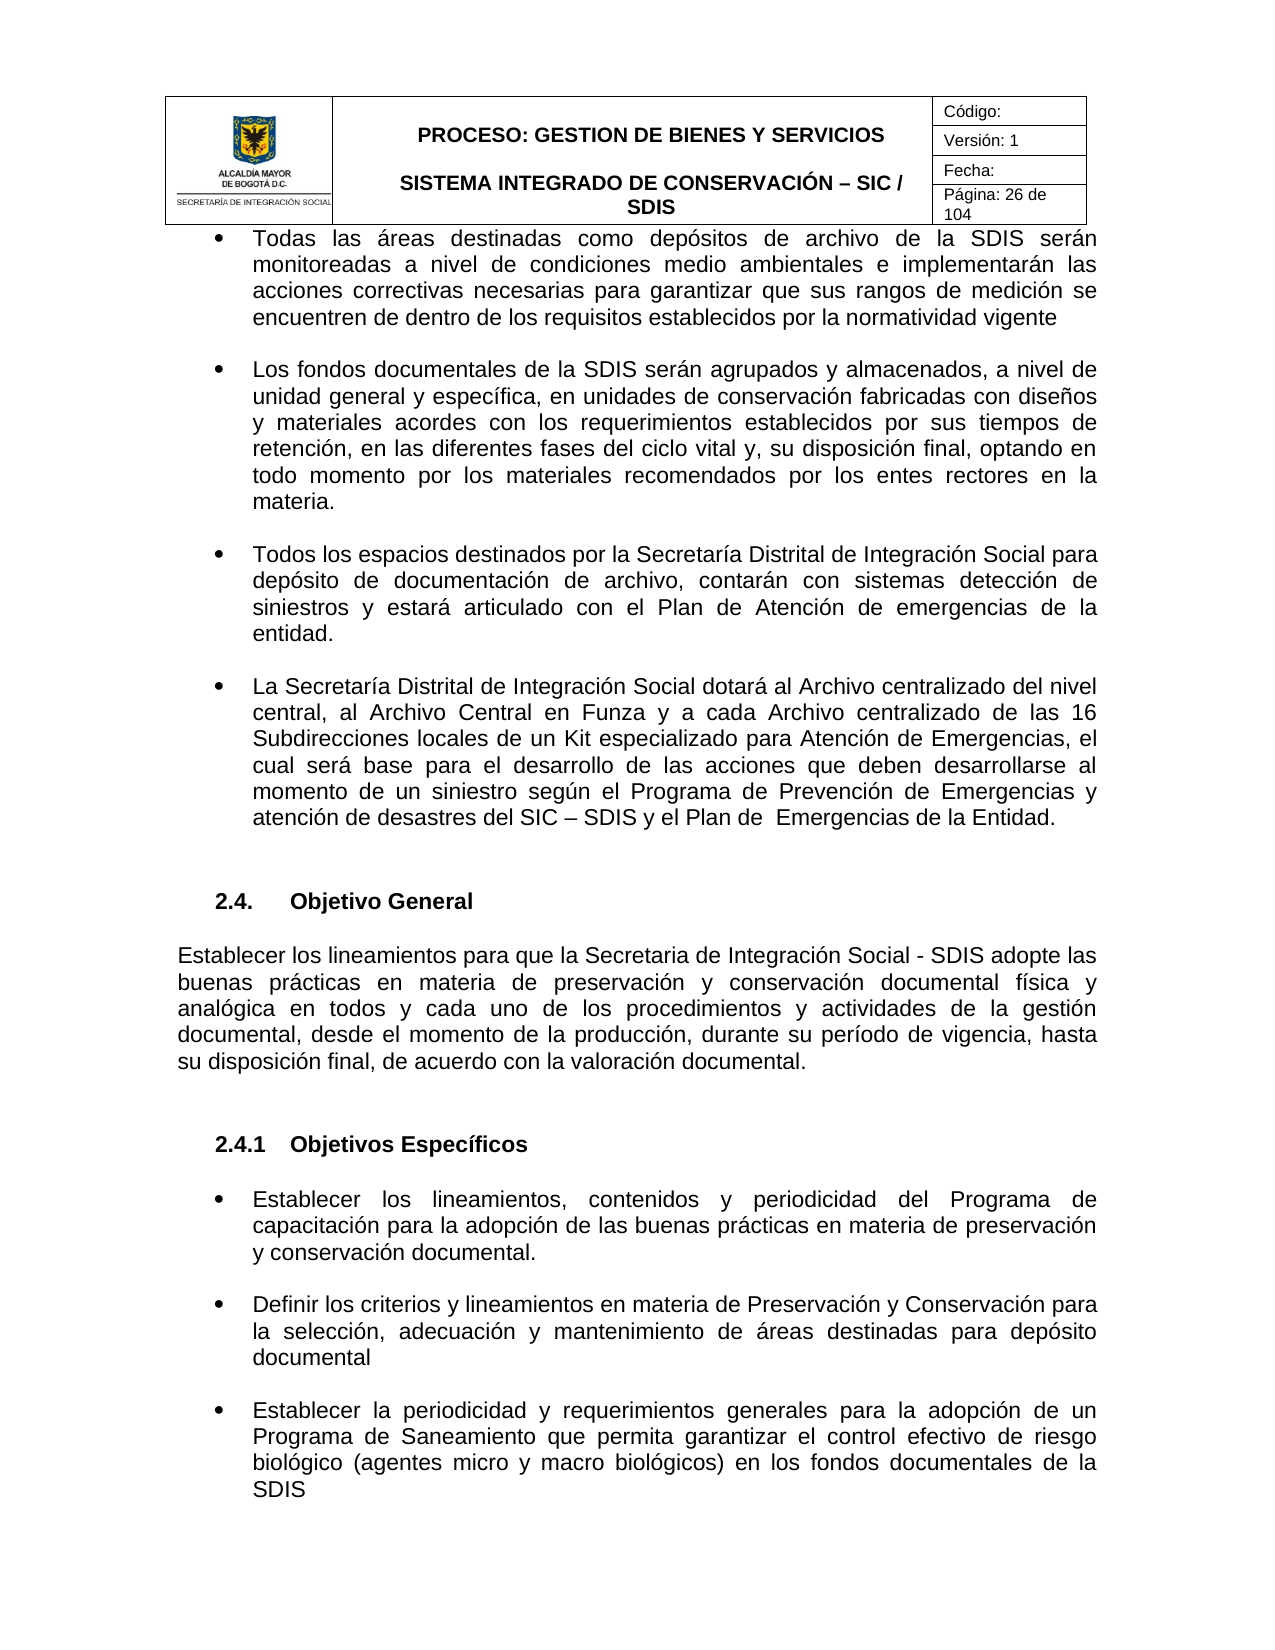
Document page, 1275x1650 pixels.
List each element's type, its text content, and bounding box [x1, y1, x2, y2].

subtitle Objetivo General [215, 888, 1098, 914]
list Todos los espacios destinados por la Secretaría Distrital de Integración Social para depósito de documentación de archivo, contarán con sistemas detección de siniestros y estará articulado con el Plan de Atención de emergencias de la entidad. [215, 541, 1098, 646]
list Definir los criterios y lineamientos en materia de Preservación y Conservación para la selección, adecuación y mantenimiento de áreas destinadas para depósito documental [215, 1291, 1098, 1370]
list Los fondos documentales de la SDIS serán agrupados y almacenados, a nivel de unidad general y específica, en unidades de conservación fabricadas con diseños y materiales acordes con los requerimientos establecidos por sus tiempos de retención, en las diferentes fases del ciclo vital y, su disposición final, optando en todo momento por los materiales recomendados por los entes rectores en la materia. [215, 356, 1098, 514]
picture [176, 116, 332, 205]
list Establecer la periodicidad y requerimientos generales para la adopción de un Programa de Saneamiento que permita garantizar el control efectivo de riesgo biológico (agentes micro y macro biológicos) en los fondos documentales de la SDIS [215, 1397, 1098, 1502]
subtitle Objetivos Específicos [215, 1131, 1098, 1157]
list Todas las áreas destinadas como depósitos de archivo de la SDIS serán monitoreadas a nivel de condiciones medio ambientales e implementarán las acciones correctivas necesarias para garantizar que sus rangos de medición se encuentren de dentro de los requisitos establecidos por la normatividad vigente [215, 165, 1098, 330]
list La Secretaría Distrital de Integración Social dotará al Archivo centralizado del nivel central, al Archivo Central en Funza y a cada Archivo centralizado de las 16 Subdirecciones locales de un Kit especializado para Atención de Emergencias, el cual será base para el desarrollo de las acciones que deben desarrollarse al momento de un siniestro según el Programa de Prevención de Emergencias y atención de desastres del SIC – SDIS y el Plan de Emergencias de la Entidad. [215, 673, 1098, 831]
list Establecer los lineamientos, contenidos y periodicidad del Programa de capacitación para la adopción de las buenas prácticas en materia de preservación y conservación documental. [215, 1186, 1098, 1265]
text Establecer los lineamientos para que la Secretaria de Integración Social - SDIS adopte las buenas prácticas en materia de preservación y conservación documental física y analógica en todos y cada uno de los procedimientos y actividades de la gestión documental, desde el momento de la producción, durante su período de vigencia, hasta su disposición final, de acuerdo con la valoración documental. [177, 942, 1098, 1074]
